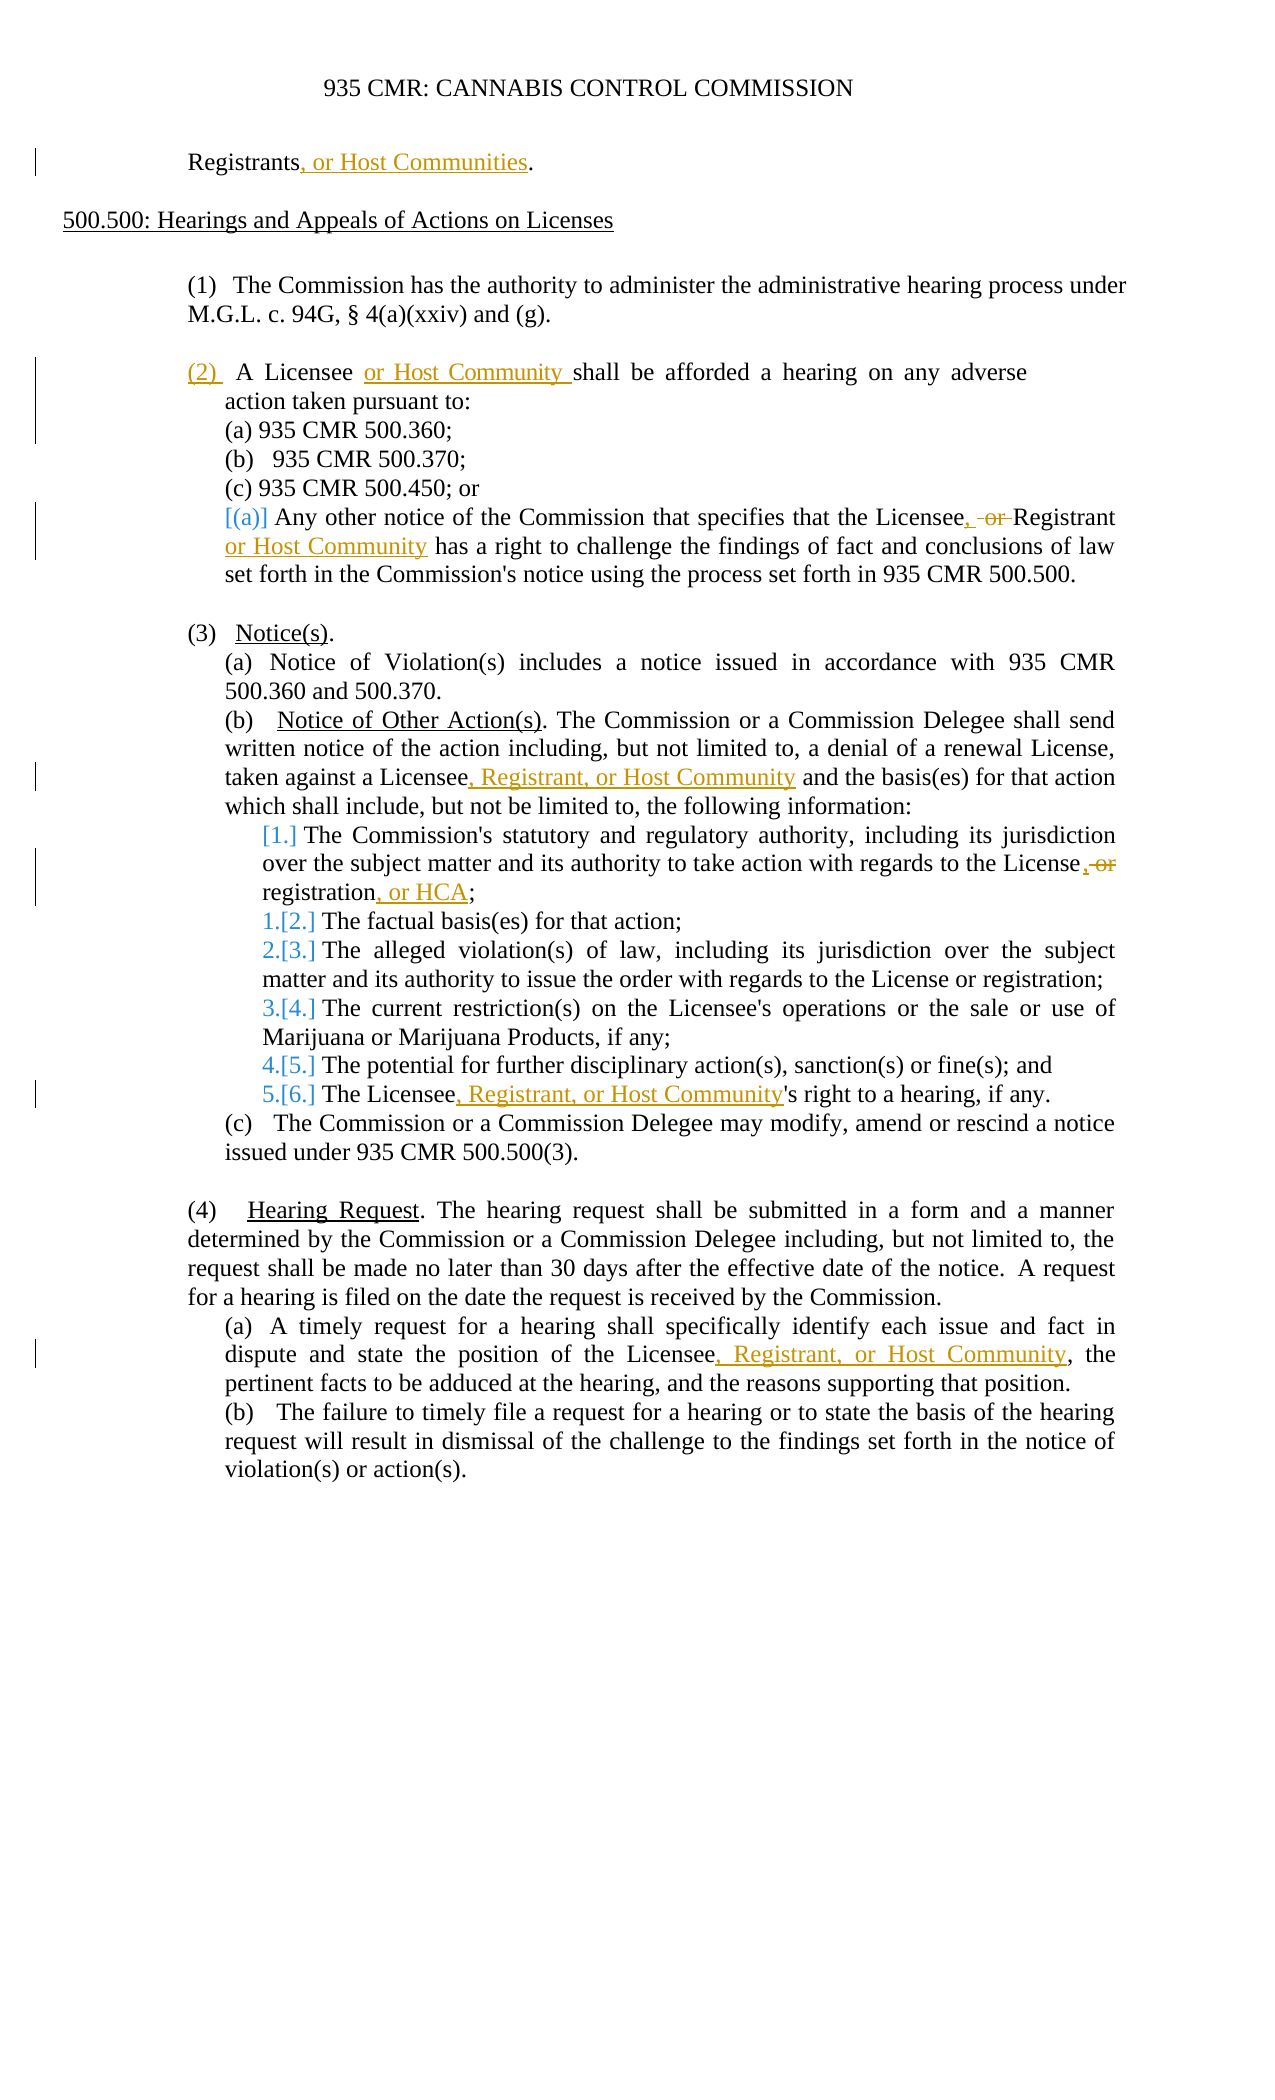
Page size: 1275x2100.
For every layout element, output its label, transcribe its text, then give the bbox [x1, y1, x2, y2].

list The alleged violation(s) of law, including its jurisdiction over the subject matter and its authority to issue the order with regards to the License or registration; [262, 935, 1116, 993]
list Notice of Other Action(s). The Commission or a Commission Delegee shall send written notice of the action including, but not limited to, a denial of a renewal License, taken against a Licensee and the basis(es) for that action which shall include, but not be limited to, the following information: [224, 705, 1116, 820]
list (a) 935 CMR 500.360; [224, 415, 1027, 444]
list Any other notice of the Commission that specifies that the LicenseeRegistrant has a right to challenge the findings of fact and conclusions of law set forth in the Commission's notice using the process set forth in 935 CMR 500.500. [224, 502, 1116, 588]
list The Commission's statutory and regulatory authority, including its jurisdiction over the subject matter and its authority to take action with regards to the License registration; [262, 820, 1116, 906]
list The potential for further disciplinary action(s), sanction(s) or fine(s); and [262, 1051, 1137, 1079]
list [187, 148, 1116, 176]
text (b) 935 CMR 500.370; [224, 444, 1137, 473]
list A timely request for a hearing shall specifically identify each issue and fact in dispute and state the position of the Licensee, the pertinent facts to be adduced at the hearing, and the reasons supporting that position. [224, 1311, 1116, 1397]
list The factual basis(es) for that action; [262, 906, 1137, 935]
list The Commission has the authority to administer the administrative hearing process under [187, 270, 1137, 299]
list The Licensee's right to a hearing, if any. [262, 1079, 1137, 1108]
list The current restriction(s) on the Licensee's operations or the sale or use of Marijuana or Marijuana Products, if any; [262, 993, 1116, 1051]
list Notice(s). [187, 618, 1137, 646]
list Notice of Violation(s) includes a notice issued in accordance with 935 CMR 500.360 and 500.370. [224, 647, 1116, 704]
list The failure to timely file a request for a hearing or to state the basis of the hearing request will result in dismissal of the challenge to the findings set forth in the notice of violation(s) or action(s). [224, 1397, 1116, 1483]
text M.G.L. c. 94G, § 4(a)(xxiv) and (g). [187, 299, 1137, 328]
text 500.500: Hearings and Appeals of Actions on Licenses [62, 206, 1137, 234]
list A Licensee shall be afforded a hearing on any adverse action taken pursuant to: [187, 357, 1027, 415]
list Hearing Request. The hearing request shall be submitted in a form and a manner determined by the Commission or a Commission Delegee including, but not limited to, the request shall be made no later than 30 days after the effective date of the notice. A request for a hearing is filed on the date the request is received by the Commission. [187, 1195, 1116, 1310]
text (c) 935 CMR 500.450; or [224, 473, 1137, 502]
list The Commission or a Commission Delegee may modify, amend or rescind a notice issued under 935 CMR 500.500(3). [224, 1108, 1116, 1166]
